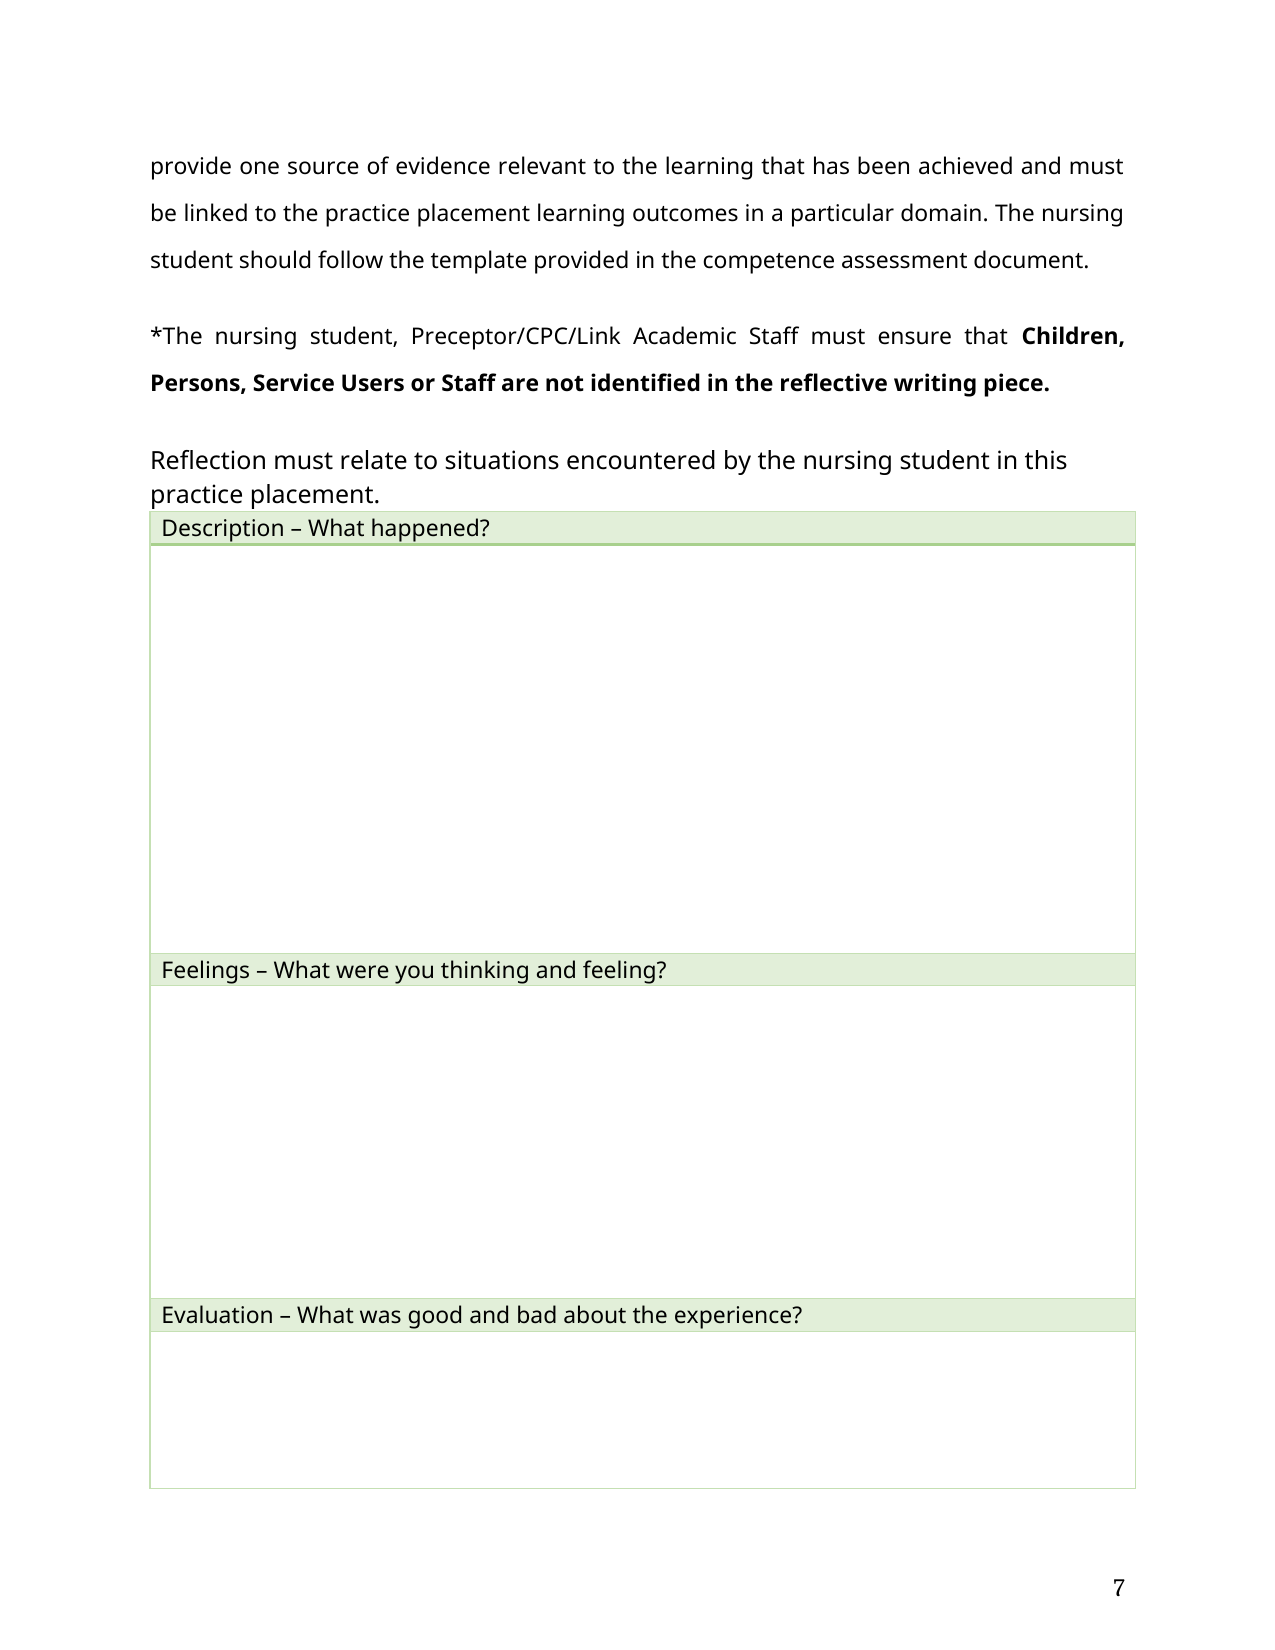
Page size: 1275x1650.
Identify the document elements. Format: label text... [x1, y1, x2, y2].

table_cell [151, 546, 1135, 952]
text *The nursing student, Preceptor/CPC/Link Academic Staff must ensure that Children, Persons, Service Users or Staff are not identified in the reflective writing piece. [150, 320, 1125, 398]
table_cell [151, 1332, 1135, 1488]
text Reflection must relate to situations encountered by the nursing student in this practice placement. [150, 443, 1125, 511]
table_cell Feelings – What were you thinking and feeling? [151, 954, 1135, 985]
table_cell [151, 986, 1135, 1298]
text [150, 150, 1125, 275]
table_cell Evaluation – What was good and bad about the experience? [151, 1299, 1135, 1331]
table_header Description – What happened? [151, 512, 1135, 543]
